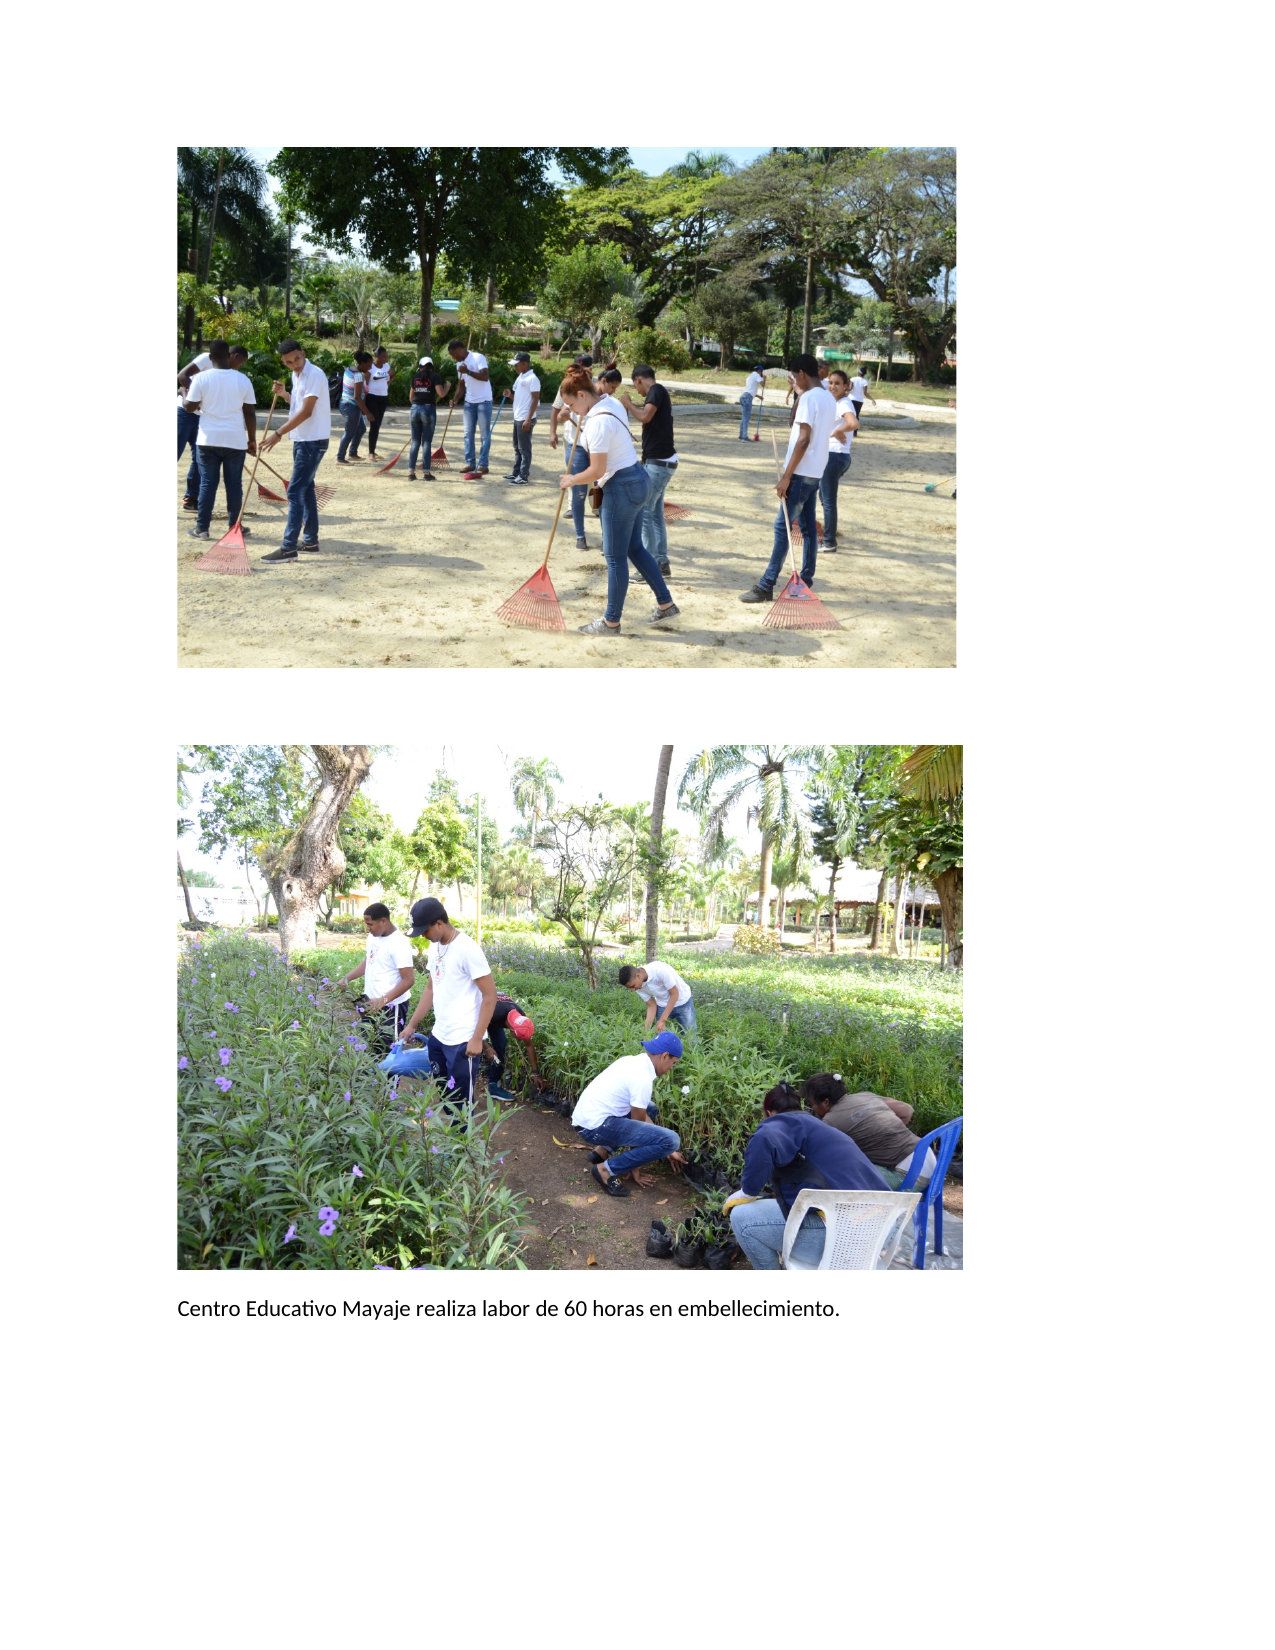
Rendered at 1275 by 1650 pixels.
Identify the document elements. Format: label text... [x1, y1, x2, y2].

picture [177, 147, 957, 668]
text Centro Educativo Mayaje realiza labor de 60 horas en embellecimiento. [177, 1294, 1098, 1322]
picture [177, 745, 963, 1270]
